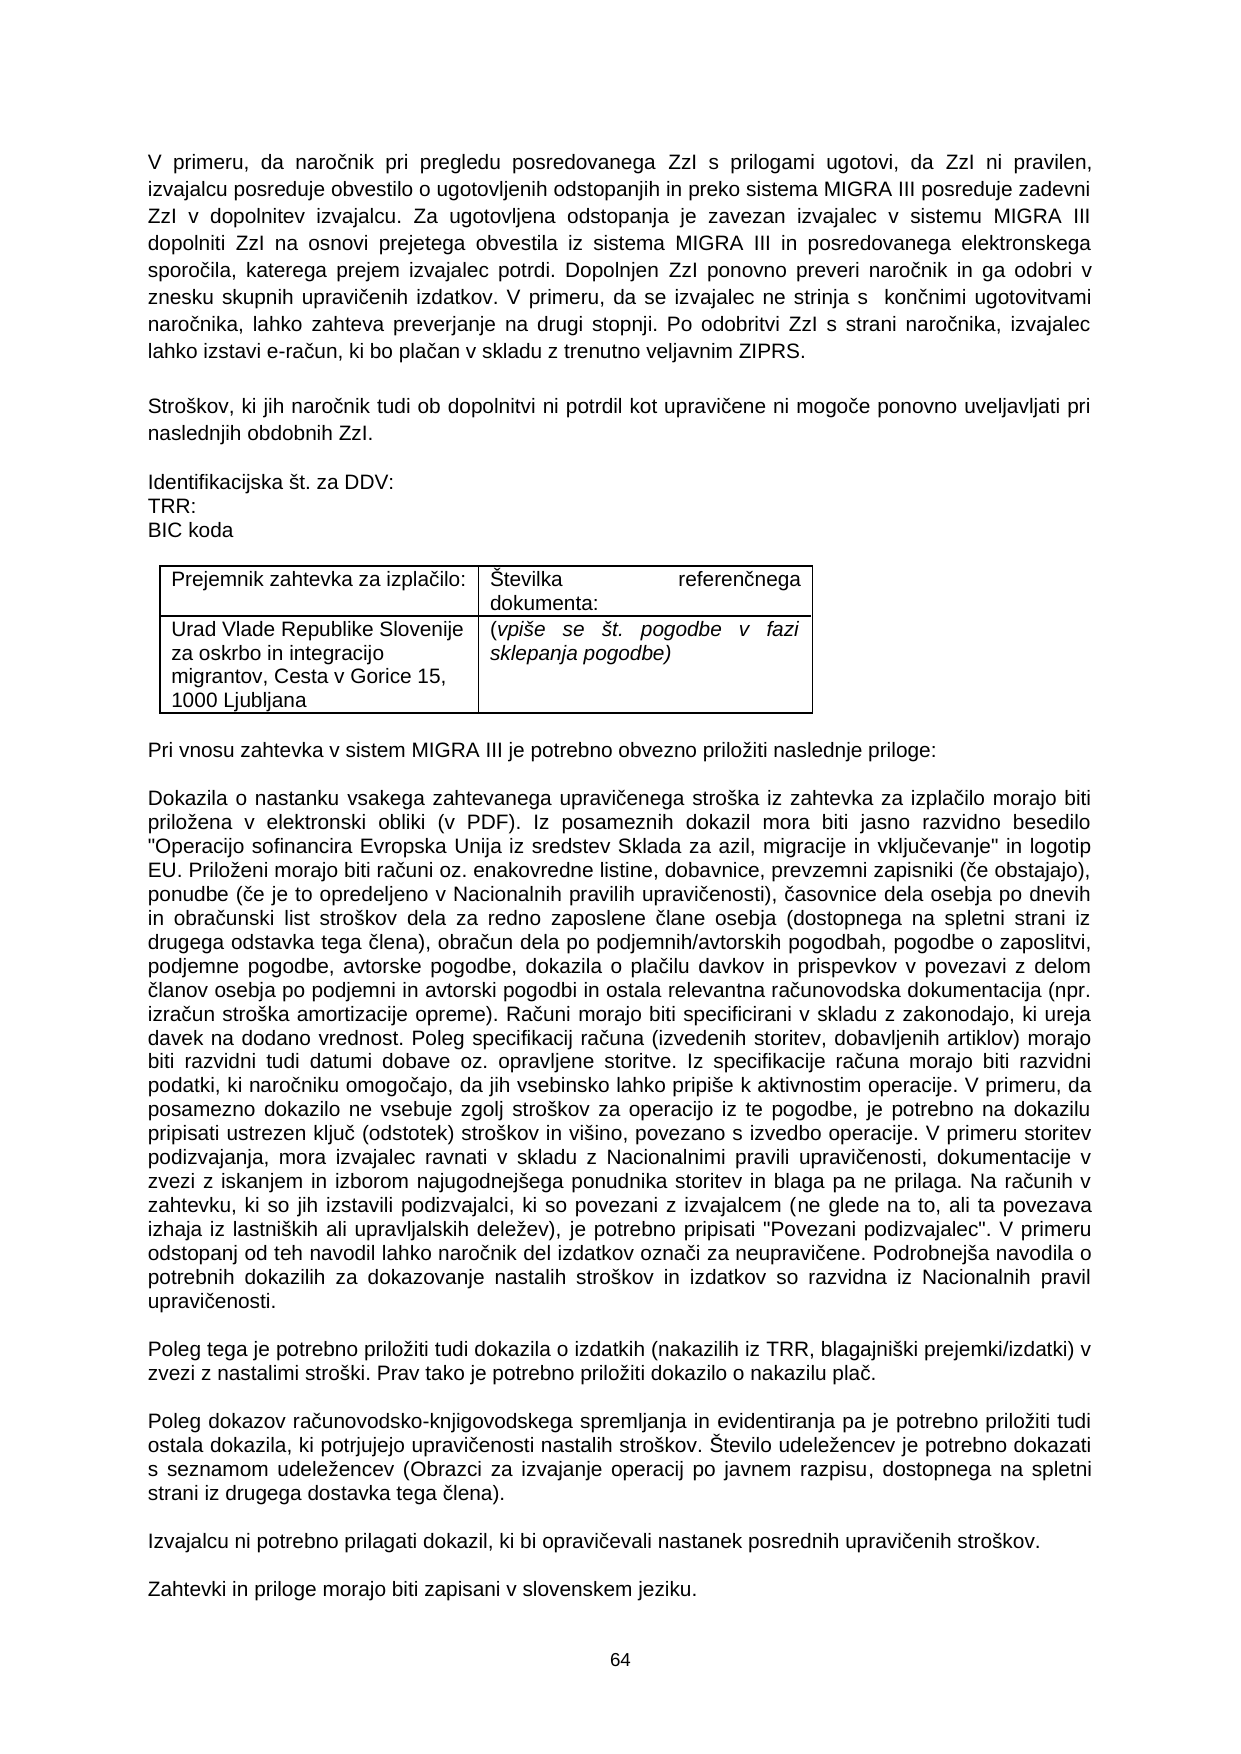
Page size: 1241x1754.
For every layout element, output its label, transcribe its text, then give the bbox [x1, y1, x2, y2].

table_header Številka referenčnega dokumenta: [479, 567, 812, 615]
text Identifikacijska št. za DDV: [148, 469, 1092, 493]
text TRR: [148, 493, 1092, 517]
text Zahtevki in priloge morajo biti zapisani v slovenskem jeziku. [148, 1576, 1092, 1600]
text Poleg dokazov računovodsko-knjigovodskega spremljanja in evidentiranja pa je potrebno priložiti tudi ostala dokazila, ki potrjujejo upravičenosti nastalih stroškov. Število udeležencev je potrebno dokazati s seznamom udeležencev (Obrazci za izvajanje operacij po javnem razpisu, dostopnega na spletni strani iz drugega dostavka tega člena). [148, 1409, 1092, 1504]
list Izvajalcu ni potrebno prilagati dokazil, ki bi opravičevali nastanek posrednih upravičenih stroškov. [148, 1528, 1092, 1552]
text BIC koda [148, 517, 1092, 541]
table_cell Urad Vlade Republike Slovenije za oskrbo in integracijo migrantov, Cesta v Gorice 15, 1000 Ljubljana [161, 617, 478, 712]
text Pri vnosu zahtevka v sistem MIGRA III je potrebno obvezno priložiti naslednje priloge: [148, 738, 1092, 762]
table_header Prejemnik zahtevka za izplačilo: [161, 567, 478, 615]
text Stroškov, ki jih naročnik tudi ob dopolnitvi ni potrdil kot upravičene ni mogoče ponovno uveljavljati pri naslednjih obdobnih ZzI. [148, 391, 1092, 446]
table_cell (vpiše se št. pogodbe v fazi sklepanja pogodbe) [479, 615, 812, 712]
text Dokazila o nastanku vsakega zahtevanega upravičenega stroška iz zahtevka za izplačilo morajo biti priložena v elektronski obliki (v PDF). Iz posameznih dokazil mora biti jasno razvidno besedilo "Operacijo sofinancira Evropska Unija iz sredstev Sklada za azil, migracije in vključevanje" in logotip EU. Priloženi morajo biti računi oz. enakovredne listine, dobavnice, prevzemni zapisniki (če obstajajo), ponudbe (če je to opredeljeno v Nacionalnih pravilih upravičenosti), časovnice dela osebja po dnevih in obračunski list stroškov dela za redno zaposlene člane osebja (dostopnega na spletni strani iz drugega odstavka tega člena), obračun dela po podjemnih/avtorskih pogodbah, pogodbe o zaposlitvi, podjemne pogodbe, avtorske pogodbe, dokazila o plačilu davkov in prispevkov v povezavi z delom članov osebja po podjemni in avtorski pogodbi in ostala relevantna računovodska dokumentacija (npr. izračun stroška amortizacije opreme). Računi morajo biti specificirani v skladu z zakonodajo, ki ureja davek na dodano vrednost. Poleg specifikacij računa (izvedenih storitev, dobavljenih artiklov) morajo biti razvidni tudi datumi dobave oz. opravljene storitve. Iz specifikacije računa morajo biti razvidni podatki, ki naročniku omogočajo, da jih vsebinsko lahko pripiše k aktivnostim operacije. V primeru, da posamezno dokazilo ne vsebuje zgolj stroškov za operacijo iz te pogodbe, je potrebno na dokazilu pripisati ustrezen ključ (odstotek) stroškov in višino, povezano s izvedbo operacije. V primeru storitev podizvajanja, mora izvajalec ravnati v skladu z Nacionalnimi pravili upravičenosti, dokumentacije v zvezi z iskanjem in izborom najugodnejšega ponudnika storitev in blaga pa ne prilaga. Na računih v zahtevku, ki so jih izstavili podizvajalci, ki so povezani z izvajalcem (ne glede na to, ali ta povezava izhaja iz lastniških ali upravljalskih deležev), je potrebno pripisati "Povezani podizvajalec". V primeru odstopanj od teh navodil lahko naročnik del izdatkov označi za neupravičene. Podrobnejša navodila o potrebnih dokazilih za dokazovanje nastalih stroškov in izdatkov so razvidna iz Nacionalnih pravil upravičenosti. [148, 786, 1092, 1313]
text V primeru, da naročnik pri pregledu posredovanega ZzI s prilogami ugotovi, da ZzI ni pravilen, izvajalcu posreduje obvestilo o ugotovljenih odstopanjih in preko sistema MIGRA III posreduje zadevni ZzI v dopolnitev izvajalcu. Za ugotovljena odstopanja je zavezan izvajalec v sistemu MIGRA III dopolniti ZzI na osnovi prejetega obvestila iz sistema MIGRA III in posredovanega elektronskega sporočila, katerega prejem izvajalec potrdi. Dopolnjen ZzI ponovno preveri naročnik in ga odobri v znesku skupnih upravičenih izdatkov. V primeru, da se izvajalec ne strinja s končnimi ugotovitvami naročnika, lahko zahteva preverjanje na drugi stopnji. Po odobritvi ZzI s strani naročnika, izvajalec lahko izstavi e-račun, ki bo plačan v skladu z trenutno veljavnim ZIPRS. [148, 148, 1092, 364]
text Poleg tega je potrebno priložiti tudi dokazila o izdatkih (nakazilih iz TRR, blagajniški prejemki/izdatki) v zvezi z nastalimi stroški. Prav tako je potrebno priložiti dokazilo o nakazilu plač. [148, 1337, 1092, 1385]
